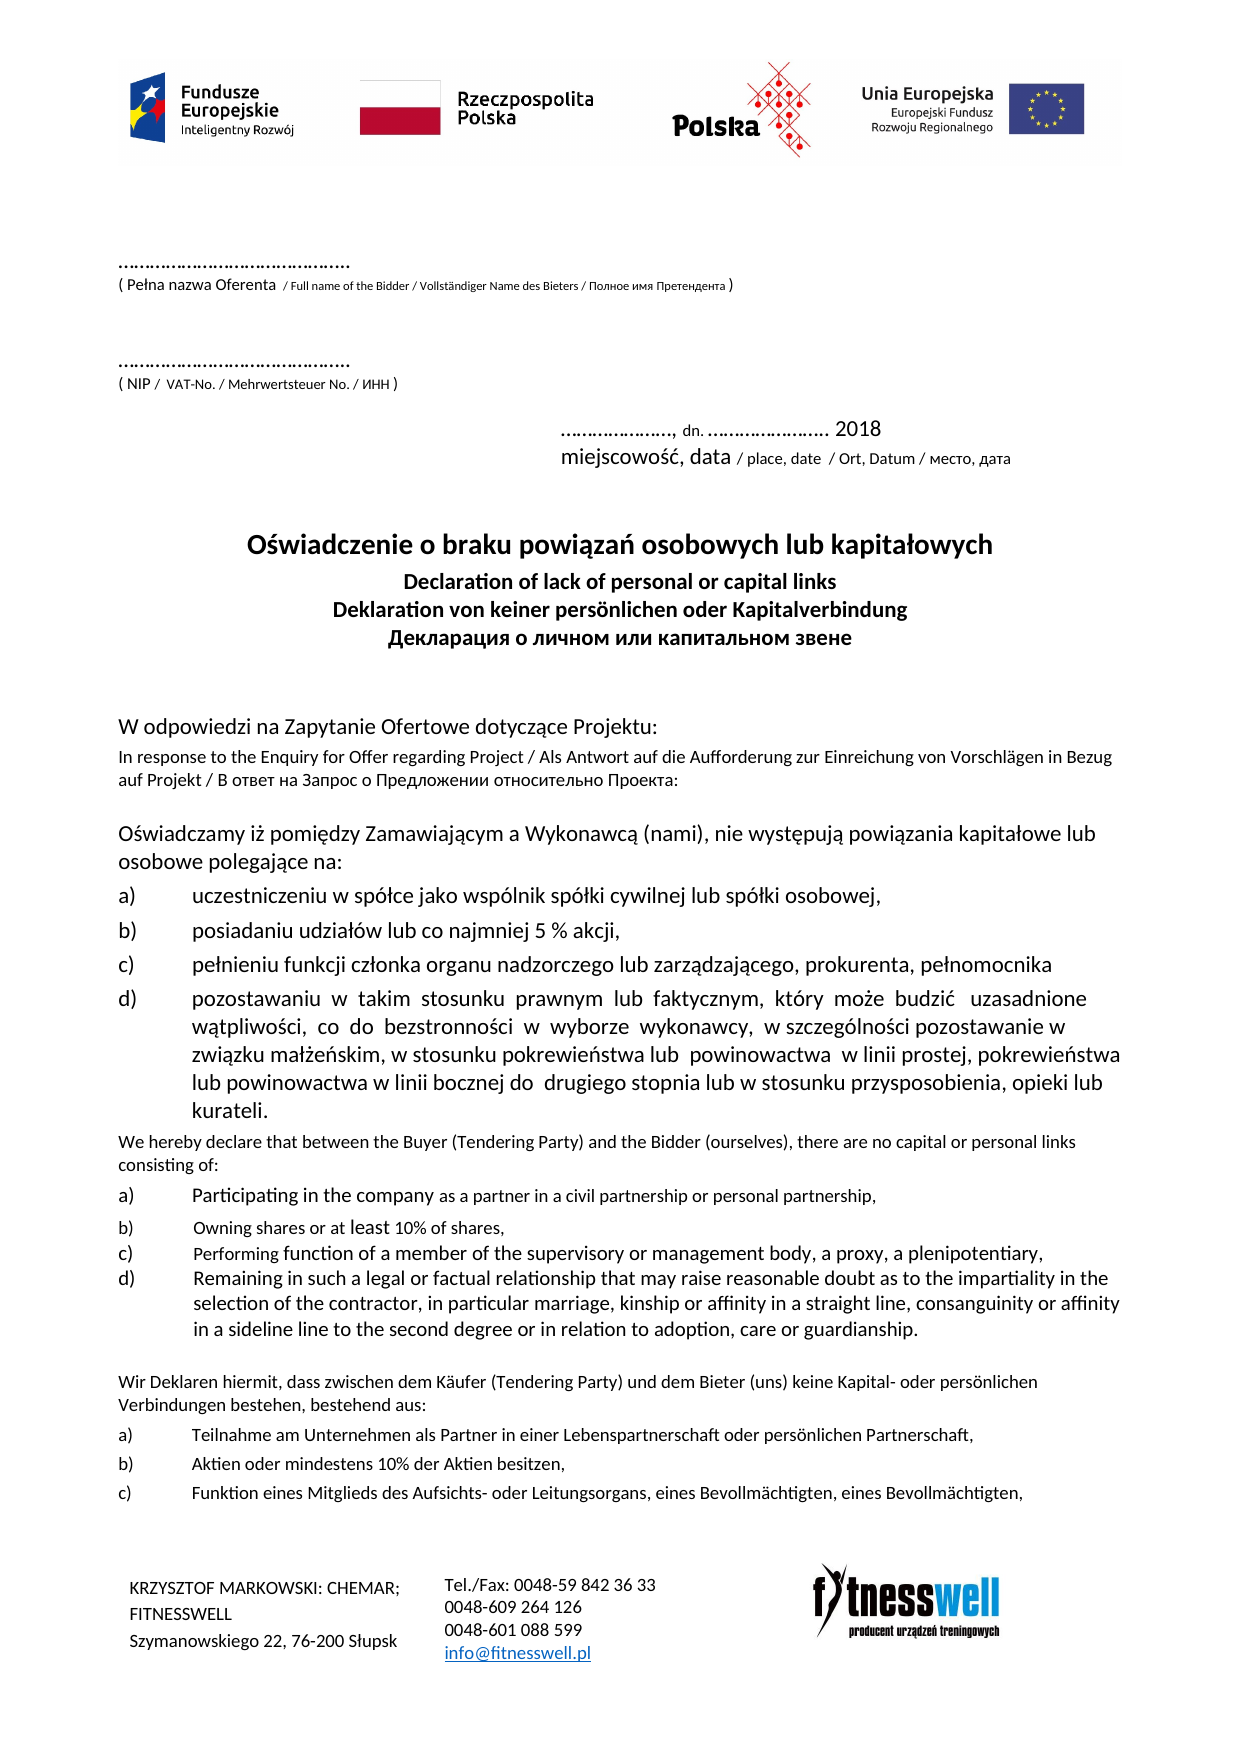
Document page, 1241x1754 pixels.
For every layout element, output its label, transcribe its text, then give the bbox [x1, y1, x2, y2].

text a) uczestniczeniu w spółce jako wspólnik spółki cywilnej lub spółki osobowej, [118, 881, 1122, 909]
text ( NIP / VAT-No. / Mehrwertsteuer No. / ИНН ) [118, 374, 1122, 394]
list Performing function of a member of the supervisory or management body, a proxy, a plenipotentiary, [118, 1240, 1122, 1265]
text b) Aktien oder mindestens 10% der Aktien besitzen, [118, 1452, 1122, 1475]
text c) pełnieniu funkcji członka organu nadzorczego lub zarządzającego, prokurenta, pełnomocnika [118, 950, 1122, 978]
text Декларация о личном или капитальном звене [118, 623, 1122, 651]
text b) posiadaniu udziałów lub co najmniej 5 % akcji, [118, 916, 1122, 944]
text a) Participating in the company as a partner in a civil partnership or personal partnership, [118, 1183, 1122, 1208]
text …………………………………….. [118, 346, 1122, 374]
text d) pozostawaniu w takim stosunku prawnym lub faktycznym, który może budzić uzasadnione wątpliwości, co do bezstronności w wyborze wykonawcy, w szczególności pozostawanie w związku małżeńskim, w stosunku pokrewieństwa lub powinowactwa w linii prostej, pokrewieństwa lub powinowactwa w linii bocznej do drugiego stopnia lub w stosunku przysposobienia, opieki lub kurateli. [118, 984, 1122, 1124]
text We hereby declare that between the Buyer (Tendering Party) and the Bidder (ourselves), there are no capital or personal links consisting of: [118, 1131, 1122, 1176]
text Wir Deklaren hiermit, dass zwischen dem Käufer (Tendering Party) und dem Bieter (uns) keine Kapital- oder persönlichen Verbindungen bestehen, bestehend aus: [118, 1348, 1122, 1416]
text ( Pełna nazwa Oferenta / Full name of the Bidder / Vollständiger Name des Bieters / Полное имя Претендента ) [118, 274, 1122, 295]
list Remaining in such a legal or factual relationship that may raise reasonable doubt as to the impartiality in the selection of the contractor, in particular marriage, kinship or affinity in a straight line, consanguinity or affinity in a sideline line to the second degree or in relation to adoption, care or guardianship. [118, 1265, 1122, 1341]
text Oświadczenie o braku powiązań osobowych lub kapitałowych [118, 526, 1122, 562]
picture [118, 59, 1123, 166]
text W odpowiedzi na Zapytanie Ofertowe dotyczące Projektu: [118, 712, 1122, 740]
text miejscowość, data / place, date / Ort, Datum / место, дата [118, 442, 1122, 470]
text In response to the Enquiry for Offer regarding Project / Als Antwort auf die Aufforderung zur Einreichung von Vorschlägen in Bezug auf Projekt / В ответ на Запрос о Предложении относительно Проекта: [118, 745, 1122, 791]
text a) Teilnahme am Unternehmen als Partner in einer Lebenspartnerschaft oder persönlichen Partnerschaft, [118, 1423, 1122, 1446]
text Oświadczamy iż pomiędzy Zamawiającym a Wykonawcą (nami), nie występują powiązania kapitałowe lub osobowe polegające na: [118, 819, 1122, 875]
text c) Funktion eines Mitglieds des Aufsichts- oder Leitungsorgans, eines Bevollmächtigten, eines Bevollmächtigten, [118, 1481, 1122, 1504]
text …………………………………….. [118, 246, 1122, 274]
list Owning shares or at least 10% of shares, [118, 1214, 1122, 1240]
text …………………, dn. ………………….. 2018 [118, 414, 1122, 442]
picture [805, 1558, 1007, 1643]
text Deklaration von keiner persönlichen oder Kapitalverbindung [118, 595, 1122, 623]
text Declaration of lack of personal or capital links [118, 567, 1122, 595]
